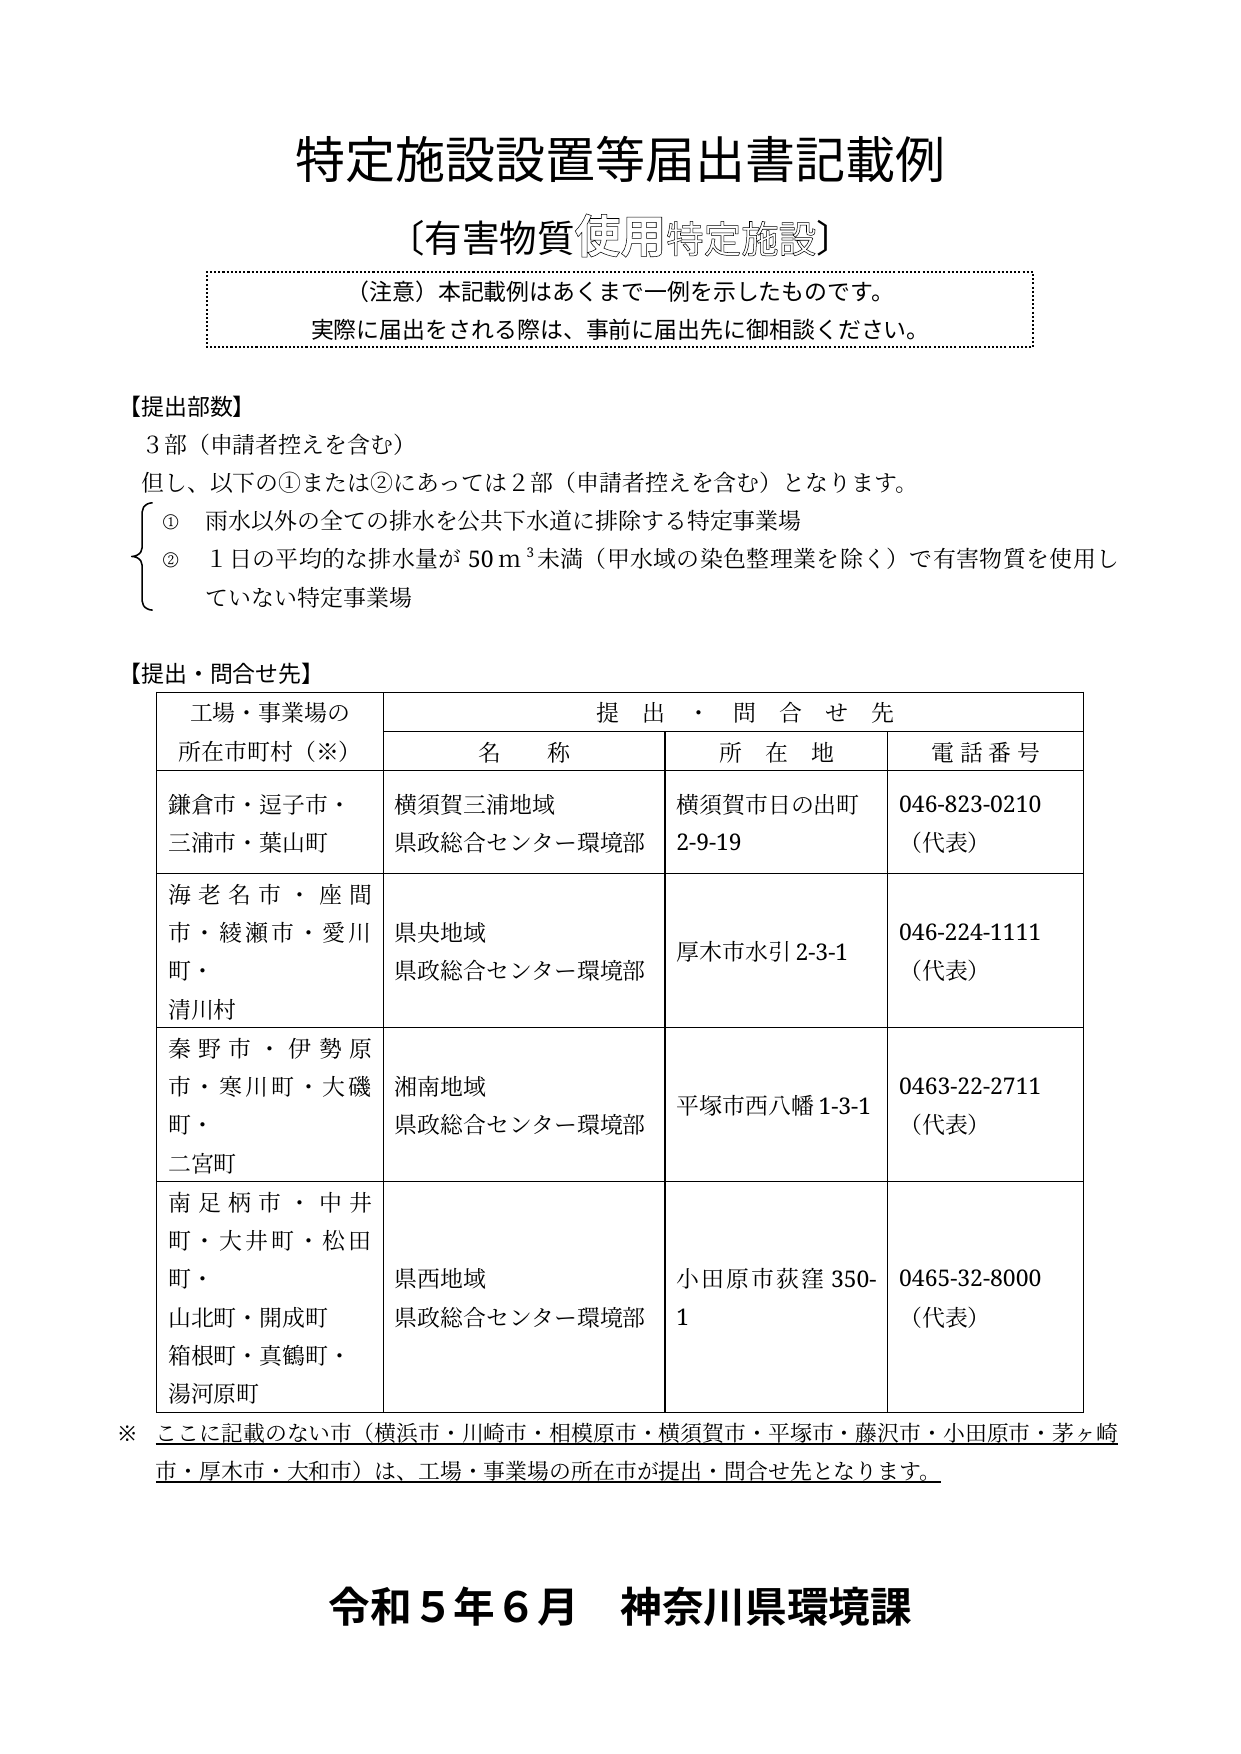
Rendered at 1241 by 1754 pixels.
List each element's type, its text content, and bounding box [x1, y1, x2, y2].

table_cell 海老名市・座間市・綾瀬市・愛川町・ 清川村 [157, 874, 383, 1027]
table_cell 県央地域 県政総合センター環境部 [384, 874, 664, 1027]
text 令和５年６月 神奈川県環境課 [118, 1566, 1122, 1642]
table_cell 名 称 [384, 732, 664, 770]
table_cell 平塚市西八幡1-3-1 [666, 1028, 887, 1181]
text 【提出・問合せ先】 [118, 653, 1122, 692]
table_cell 県西地域 県政総合センター環境部 [384, 1182, 664, 1412]
table_cell 小田原市荻窪350-1 [666, 1182, 887, 1412]
table_cell 0463-22-2711 （代表） [888, 1028, 1083, 1181]
table_cell 電 話 番 号 [888, 732, 1083, 770]
text 但し、以下の①または②にあっては２部（申請者控えを含む）となります。 [118, 462, 1122, 501]
table_header 提 出 ・ 問 合 せ 先 [384, 693, 1083, 731]
text 〔有害物質使用特定施設〕 [118, 195, 1122, 271]
list 雨水以外の全ての排水を公共下水道に排除する特定事業場 [162, 501, 1122, 539]
table_cell 0465-32-8000 （代表） [888, 1182, 1083, 1412]
text （注意）本記載例はあくまで一例を示したものです。 [118, 271, 1122, 309]
table_cell 鎌倉市・逗子市・ 三浦市・葉山町 [157, 771, 383, 873]
table_cell 秦野市・伊勢原市・寒川町・大磯町・ 二宮町 [157, 1028, 383, 1181]
table_cell 所 在 地 [666, 732, 887, 770]
text 実際に届出をされる際は、事前に届出先に御相談ください。 [118, 309, 1122, 348]
table_cell 湘南地域 県政総合センター環境部 [384, 1028, 664, 1181]
table_cell 横須賀市日の出町 2-9-19 [666, 771, 887, 873]
text 【提出部数】 [118, 386, 1122, 424]
table_cell 横須賀三浦地域 県政総合センター環境部 [384, 771, 664, 873]
list ここに記載のない市（横浜市・川崎市・相模原市・横須賀市・平塚市・藤沢市・小田原市・茅ヶ崎市・厚木市・大和市）は、工場・事業場の所在市が提出・問合せ先となります。 [118, 1413, 1122, 1489]
table_cell 厚木市水引2-3-1 [666, 874, 887, 1027]
text ３部（申請者控えを含む） [118, 424, 1122, 462]
table_cell 046-823-0210 （代表） [888, 771, 1083, 873]
text 特定施設設置等届出書記載例 [118, 118, 1122, 195]
list １日の平均的な排水量が50ｍ3未満（甲水域の染色整理業を除く）で有害物質を使用していない特定事業場 [162, 539, 1122, 615]
table_header 工場・事業場の 所在市町村（※） [157, 693, 383, 770]
table_cell 046-224-1111 （代表） [888, 874, 1083, 1027]
table_cell 南足柄市・中井町・大井町・松田町・ 山北町・開成町 箱根町・真鶴町・ 湯河原町 [157, 1182, 383, 1412]
